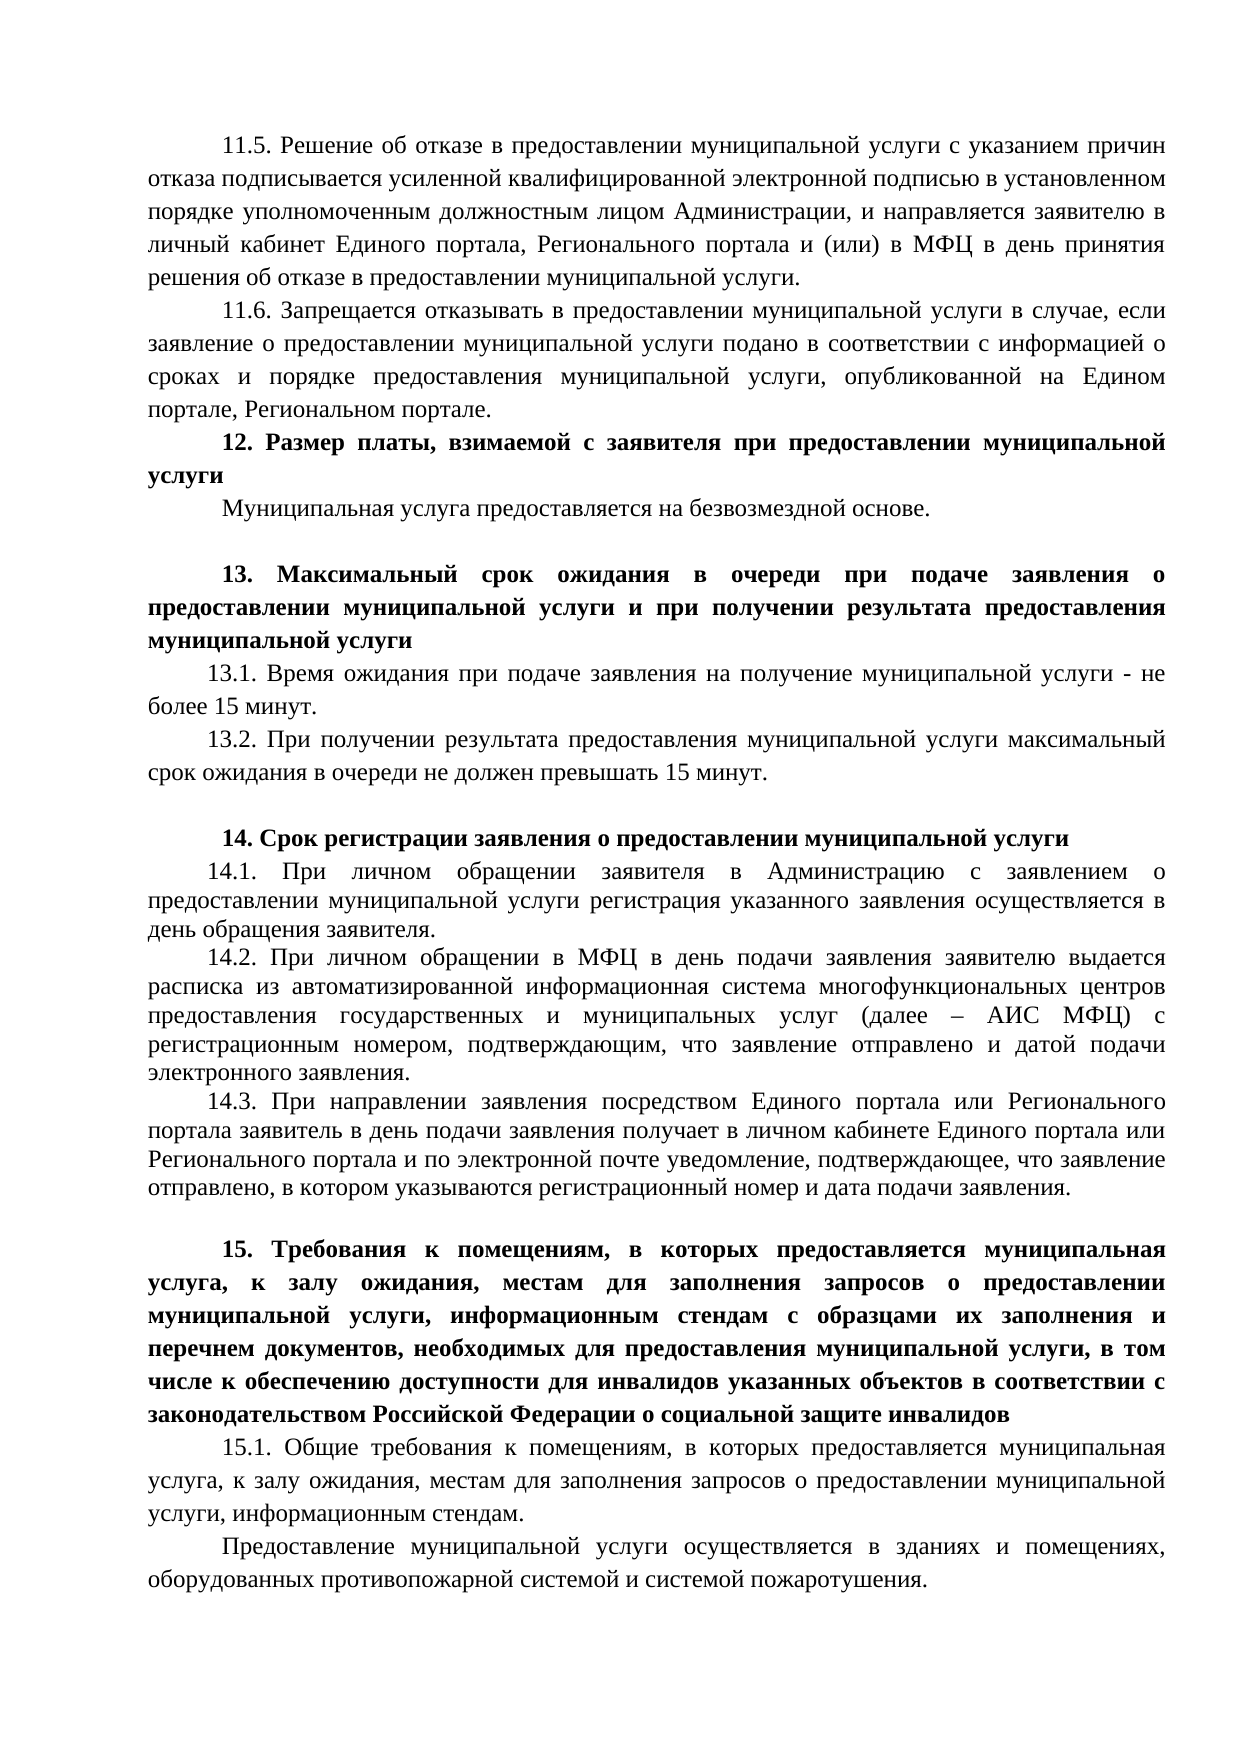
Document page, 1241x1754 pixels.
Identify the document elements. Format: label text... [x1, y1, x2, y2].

text 14.1. При личном обращении заявителя в Администрацию с заявлением о предоставлении муниципальной услуги регистрация указанного заявления осуществляется в день обращения заявителя. [148, 856, 1167, 942]
text 13.1. Время ожидания при подаче заявления на получение муниципальной услуги - не более 15 минут. [148, 658, 1167, 720]
text 14.3. При направлении заявления посредством Единого портала или Регионального портала заявитель в день подачи заявления получает в личном кабинете Единого портала или Регионального портала и по электронной почте уведомление, подтверждающее, что заявление отправлено, в котором указываются регистрационный номер и дата подачи заявления. [148, 1086, 1167, 1201]
text 12. Размер платы, взимаемой с заявителя при предоставлении муниципальной услуги [148, 427, 1167, 489]
text 14. Срок регистрации заявления о предоставлении муниципальной услуги [148, 823, 1167, 852]
text Предоставление муниципальной услуги осуществляется в зданиях и помещениях, оборудованных противопожарной системой и системой пожаротушения. [148, 1531, 1167, 1593]
text 15.1. Общие требования к помещениям, в которых предоставляется муниципальная услуга, к залу ожидания, местам для заполнения запросов о предоставлении муниципальной услуги, информационным стендам. [148, 1432, 1167, 1527]
text 14.2. При личном обращении в МФЦ в день подачи заявления заявителю выдается расписка из автоматизированной информационная система многофункциональных центров предоставления государственных и муниципальных услуг (далее – АИС МФЦ) с регистрационным номером, подтверждающим, что заявление отправлено и датой подачи электронного заявления. [148, 942, 1167, 1086]
text Муниципальная услуга предоставляется на безвозмездной основе. [148, 493, 1167, 522]
text 11.5. Решение об отказе в предоставлении муниципальной услуги с указанием причин отказа подписывается усиленной квалифицированной электронной подписью в установленном порядке уполномоченным должностным лицом Администрации, и направляется заявителю в личный кабинет Единого портала, Регионального портала и (или) в МФЦ в день принятия решения об отказе в предоставлении муниципальной услуги. [148, 130, 1167, 291]
text 11.6. Запрещается отказывать в предоставлении муниципальной услуги в случае, если заявление о предоставлении муниципальной услуги подано в соответствии с информацией о сроках и порядке предоставления муниципальной услуги, опубликованной на Едином портале, Региональном портале. [148, 295, 1167, 423]
text 13.2. При получении результата предоставления муниципальной услуги максимальный срок ожидания в очереди не должен превышать 15 минут. [148, 724, 1167, 786]
text 13. Максимальный срок ожидания в очереди при подаче заявления о предоставлении муниципальной услуги и при получении результата предоставления муниципальной услуги [148, 559, 1167, 654]
text 15. Требования к помещениям, в которых предоставляется муниципальная услуга, к залу ожидания, местам для заполнения запросов о предоставлении муниципальной услуги, информационным стендам с образцами их заполнения и перечнем документов, необходимых для предоставления муниципальной услуги, в том числе к обеспечению доступности для инвалидов указанных объектов в соответствии с законодательством Российской Федерации о социальной защите инвалидов [148, 1234, 1167, 1428]
